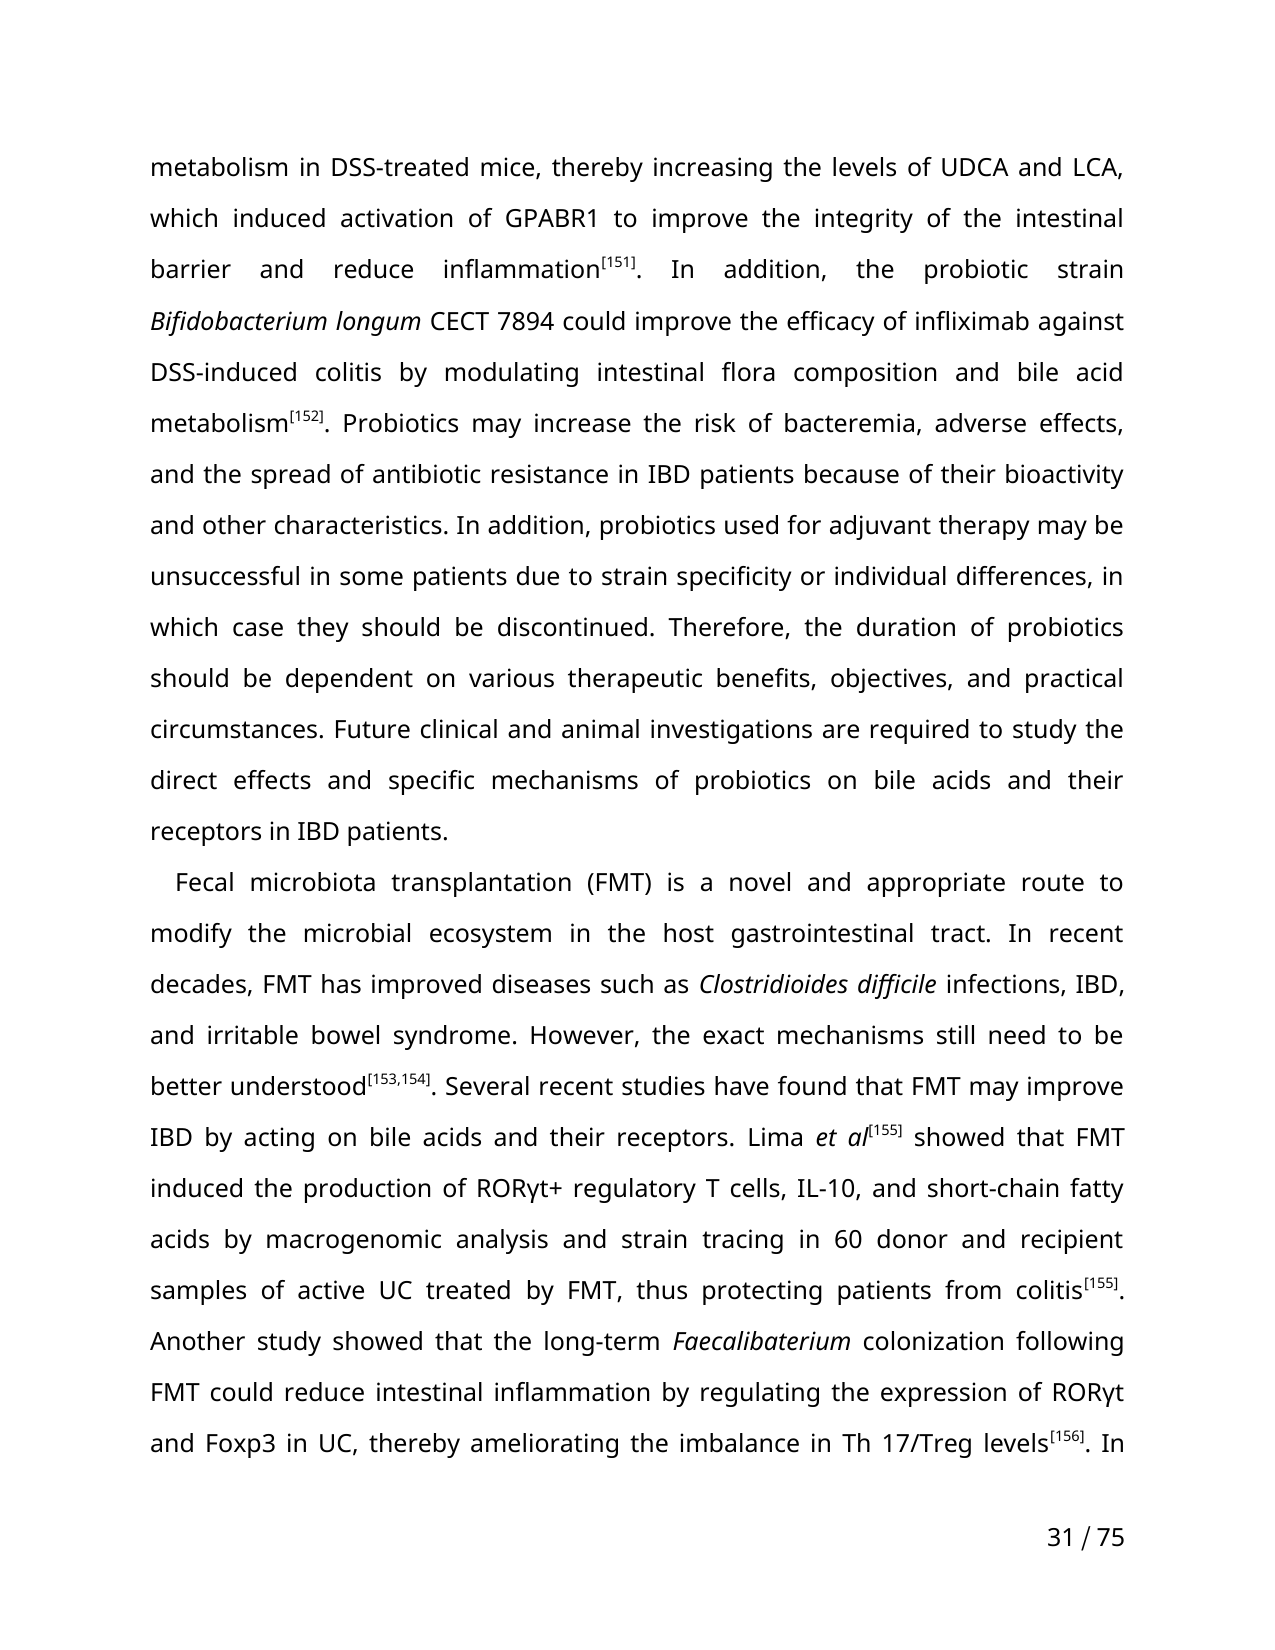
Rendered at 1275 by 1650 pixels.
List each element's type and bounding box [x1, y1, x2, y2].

text [150, 864, 1125, 1460]
text [150, 150, 1125, 848]
